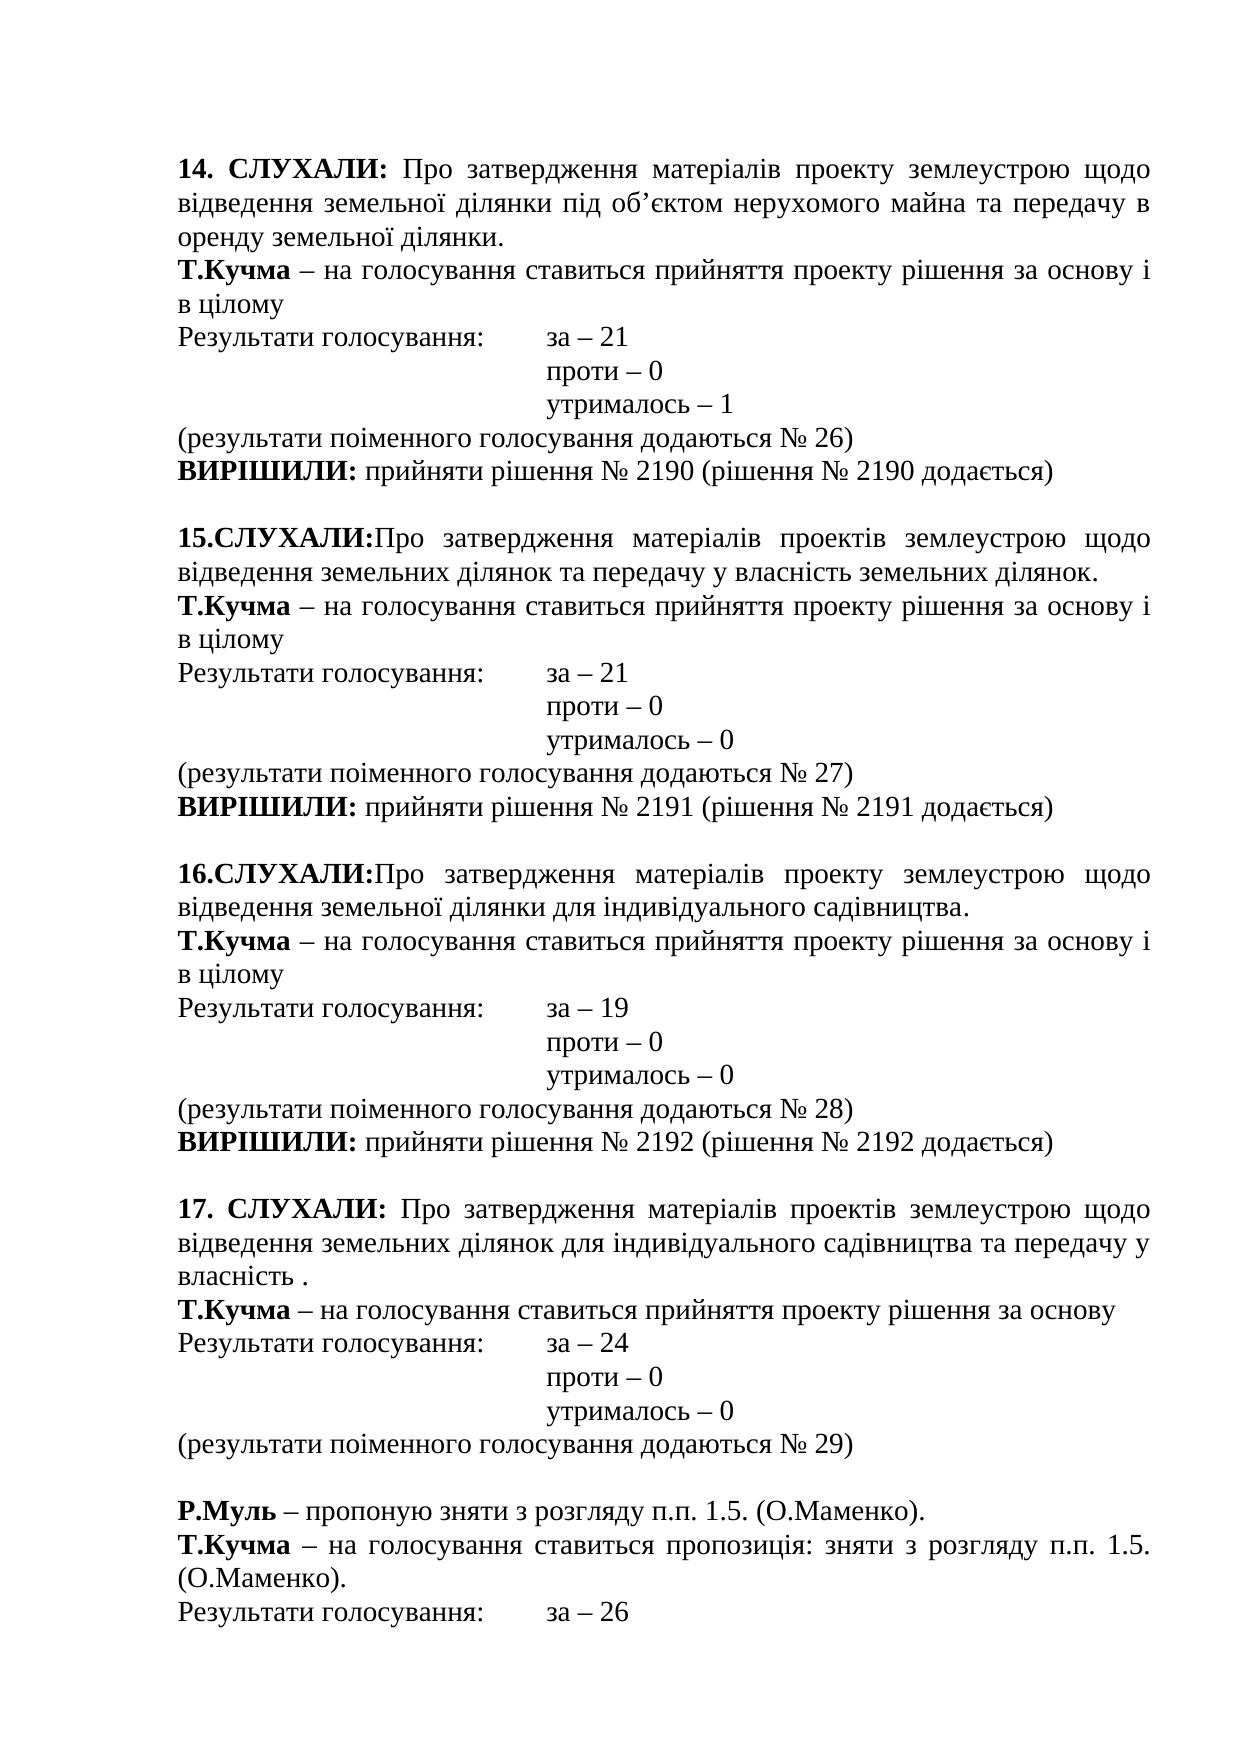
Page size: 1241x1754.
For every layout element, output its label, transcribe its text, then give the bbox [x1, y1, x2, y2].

text Р.Муль – пропоную зняти з розгляду п.п. 1.5. (О.Маменко). [177, 1493, 1152, 1527]
text Т.Кучма – на голосування ставиться пропозиція: зняти з розгляду п.п. 1.5. (О.Маменко). [177, 1527, 1152, 1594]
text Результати голосування: за – 21 [177, 319, 1152, 353]
text (результати поіменного голосування додаються № 26) [177, 420, 1152, 453]
text проти – 0 [177, 1024, 1152, 1057]
text утрималось – 0 [177, 722, 1152, 755]
text (результати поіменного голосування додаються № 27) [177, 755, 1152, 789]
text утрималось – 1 [177, 386, 1152, 420]
text Результати голосування: за – 24 [177, 1326, 1152, 1359]
text Результати голосування: за – 19 [177, 990, 1152, 1024]
text ВИРІШИЛИ: прийняти рішення № 2192 (рішення № 2192 додається) [177, 1124, 1152, 1158]
text Т.Кучма – на голосування ставиться прийняття проекту рішення за основу і в цілому [177, 923, 1152, 990]
text ВИРІШИЛИ: прийняти рішення № 2191 (рішення № 2191 додається) [177, 789, 1152, 822]
text Т.Кучма – на голосування ставиться прийняття проекту рішення за основу і в цілому [177, 252, 1152, 319]
text Результати голосування: за – 21 [177, 655, 1152, 688]
text проти – 0 [177, 353, 1152, 386]
text проти – 0 [177, 688, 1152, 722]
text 17. СЛУХАЛИ: Про затвердження матеріалів проектів землеустрою щодо відведення земельних ділянок для індивідуального садівництва та передачу у власність . [177, 1191, 1152, 1292]
text (результати поіменного голосування додаються № 29) [177, 1426, 1152, 1460]
text 15.СЛУХАЛИ:Про затвердження матеріалів проектів землеустрою щодо відведення земельних ділянок та передачу у власність земельних ділянок. [177, 521, 1152, 588]
text утрималось – 0 [177, 1057, 1152, 1091]
text Т.Кучма – на голосування ставиться прийняття проекту рішення за основу і в цілому [177, 588, 1152, 655]
text Результати голосування: за – 26 [177, 1594, 1152, 1627]
text проти – 0 [177, 1359, 1152, 1393]
text утрималось – 0 [177, 1393, 1152, 1426]
text Т.Кучма – на голосування ставиться прийняття проекту рішення за основу [177, 1292, 1152, 1326]
text 14. СЛУХАЛИ: Про затвердження матеріалів проекту землеустрою щодо відведення земельної ділянки під об’єктом нерухомого майна та передачу в оренду земельної ділянки. [177, 152, 1152, 252]
text 16.СЛУХАЛИ:Про затвердження матеріалів проекту землеустрою щодо відведення земельної ділянки для індивідуального садівництва. [177, 856, 1152, 923]
text ВИРІШИЛИ: прийняти рішення № 2190 (рішення № 2190 додається) [177, 453, 1152, 487]
text (результати поіменного голосування додаються № 28) [177, 1091, 1152, 1124]
